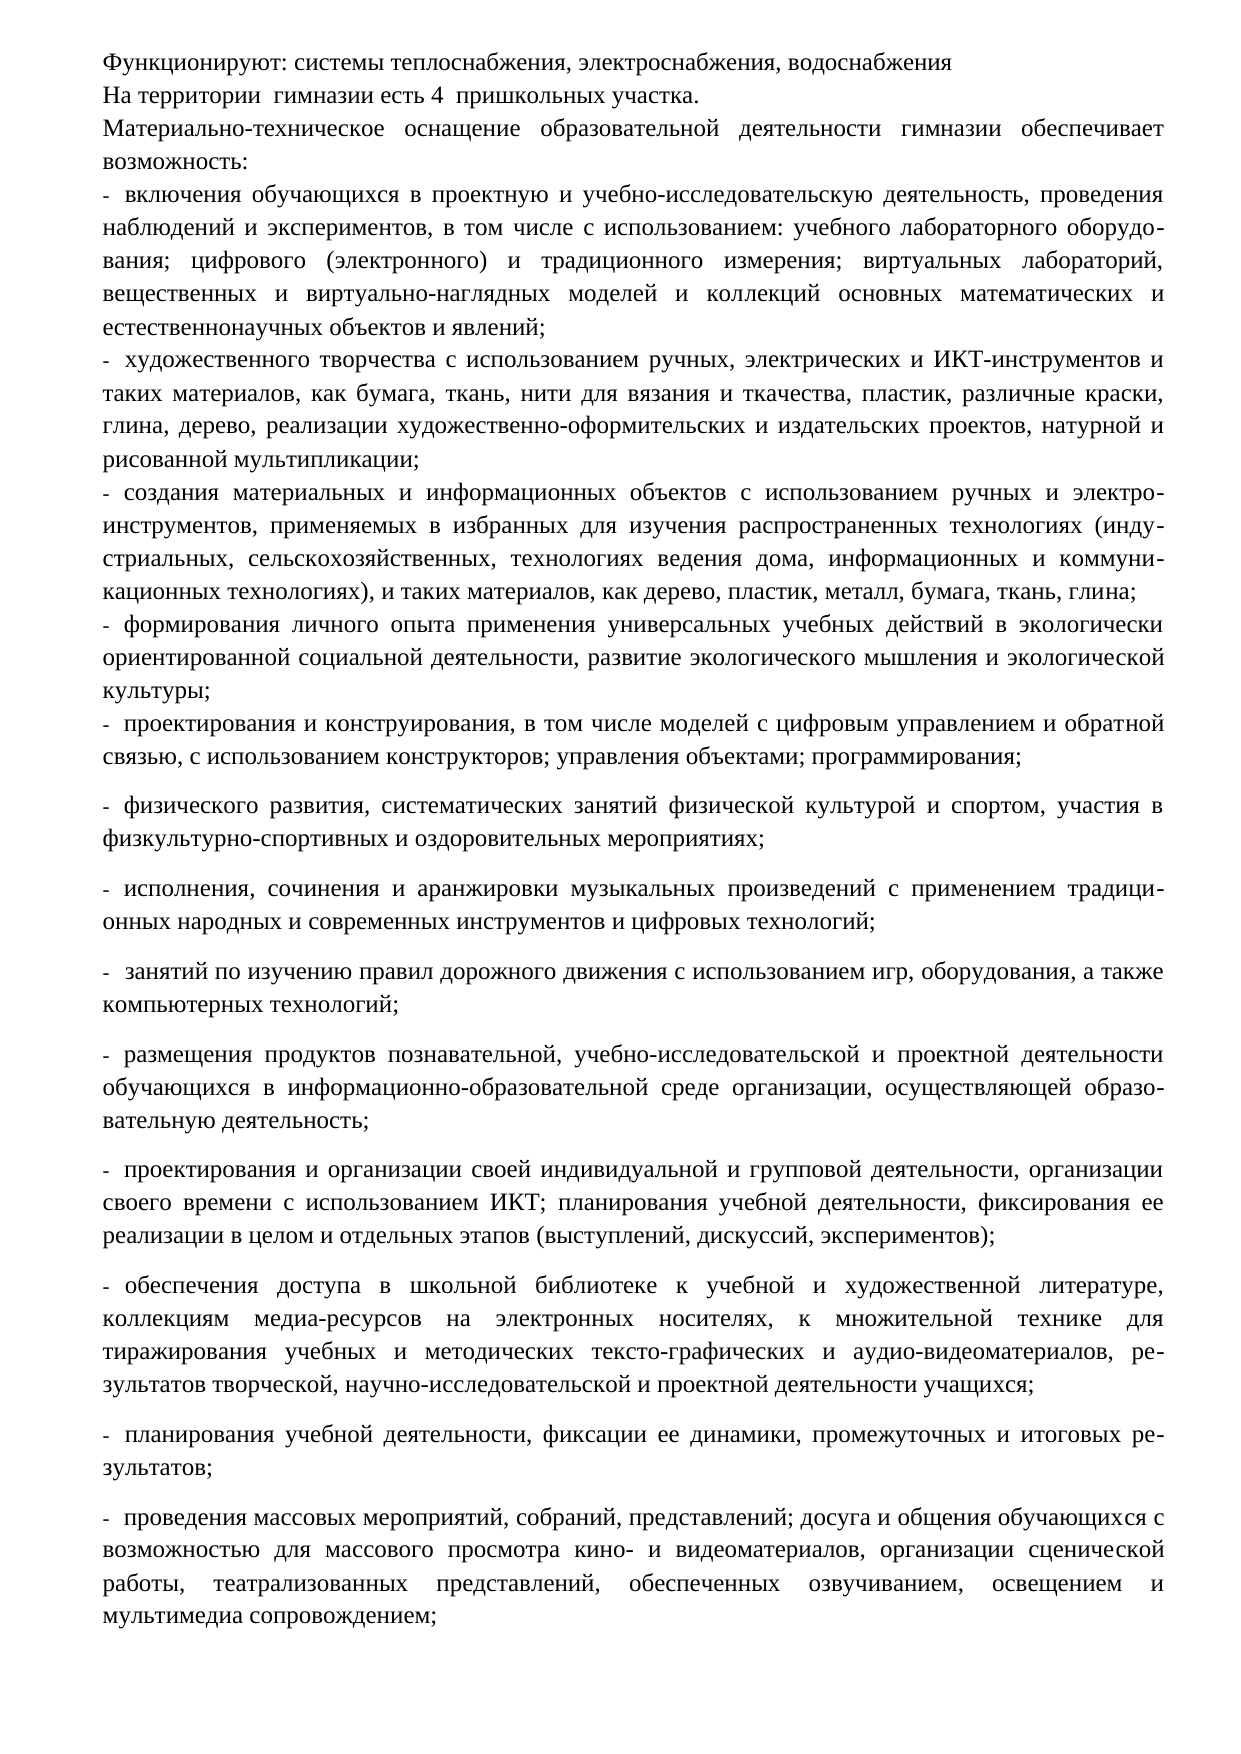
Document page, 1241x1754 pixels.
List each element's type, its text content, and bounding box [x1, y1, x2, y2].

text На территории гимназии есть 4 пришкольных участка. [102, 77, 1164, 110]
list проектирования и конструирования, в том числе моделей с цифровым управлением и обратной связью, с использованием конструкторов; управления объектами; программирования; [102, 705, 1164, 771]
text Материально-техническое оснащение образовательной деятельности гимназии обеспечивает возможность: [102, 110, 1164, 176]
list проектирования и организации своей индивидуальной и групповой деятельности, организации своего времени с использованием ИКТ; планирования учебной деятельности, фиксирования ее реализации в целом и отдельных этапов (выступлений, дискуссий, экспериментов); [102, 1151, 1164, 1250]
list размещения продуктов познавательной, учебно-исследовательской и проектной деятельности обучающихся в информационно-образовательной среде организации, осуществляющей образовательную деятельность; [102, 1036, 1164, 1135]
list формирования личного опыта применения универсальных учебных действий в экологически ориентированной социальной деятельности, развитие экологического мышления и экологической культуры; [102, 606, 1164, 705]
list физического развития, систематических занятий физической культурой и спортом, участия в физкультурно-спортивных и оздоровительных мероприятиях; [102, 787, 1164, 853]
list включения обучающихся в проектную и учебно-исследовательскую деятельность, проведения наблюдений и экспериментов, в том числе с использованием: учебного лабораторного оборудования; цифрового (электронного) и традиционного измерения; виртуальных лабораторий, вещественных и виртуально-наглядных моделей и коллекций основных математических и естественнонаучных объектов и явлений; [102, 176, 1164, 342]
list проведения массовых мероприятий, собраний, представлений; досуга и общения обучающихся с возможностью для массового просмотра кино- и видеоматериалов, организации сценической работы, театрализованных представлений, обеспеченных озвучиванием, освещением и мультимедиа сопровождением; [102, 1498, 1164, 1631]
list занятий по изучению правил дорожного движения с использованием игр, оборудования, а также компьютерных технологий; [102, 953, 1164, 1019]
list исполнения, сочинения и аранжировки музыкальных произведений с применением традиционных народных и современных инструментов и цифровых технологий; [102, 870, 1164, 936]
list художественного творчества с использованием ручных, электрических и ИКТ-инструментов и таких материалов, как бумага, ткань, нити для вязания и ткачества, пластик, различные краски, глина, дерево, реализации художественно-оформительских и издательских проектов, натурной и рисованной мультипликации; [102, 342, 1164, 474]
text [102, 44, 1164, 77]
list создания материальных и информационных объектов с использованием ручных и электроинструментов, применяемых в избранных для изучения распространенных технологиях (индустриальных, сельскохозяйственных, технологиях ведения дома, информационных и коммуникационных технологиях), и таких материалов, как дерево, пластик, металл, бумага, ткань, глина; [102, 474, 1164, 606]
list планирования учебной деятельности, фиксации ее динамики, промежуточных и итоговых результатов; [102, 1416, 1164, 1482]
list обеспечения доступа в школьной библиотеке к учебной и художественной литературе, коллекциям медиа-ресурсов на электронных носителях, к множительной технике для тиражирования учебных и методических тексто-графических и аудио-видеоматериалов, результатов творческой, научно-исследовательской и проектной деятельности учащихся; [102, 1267, 1164, 1399]
